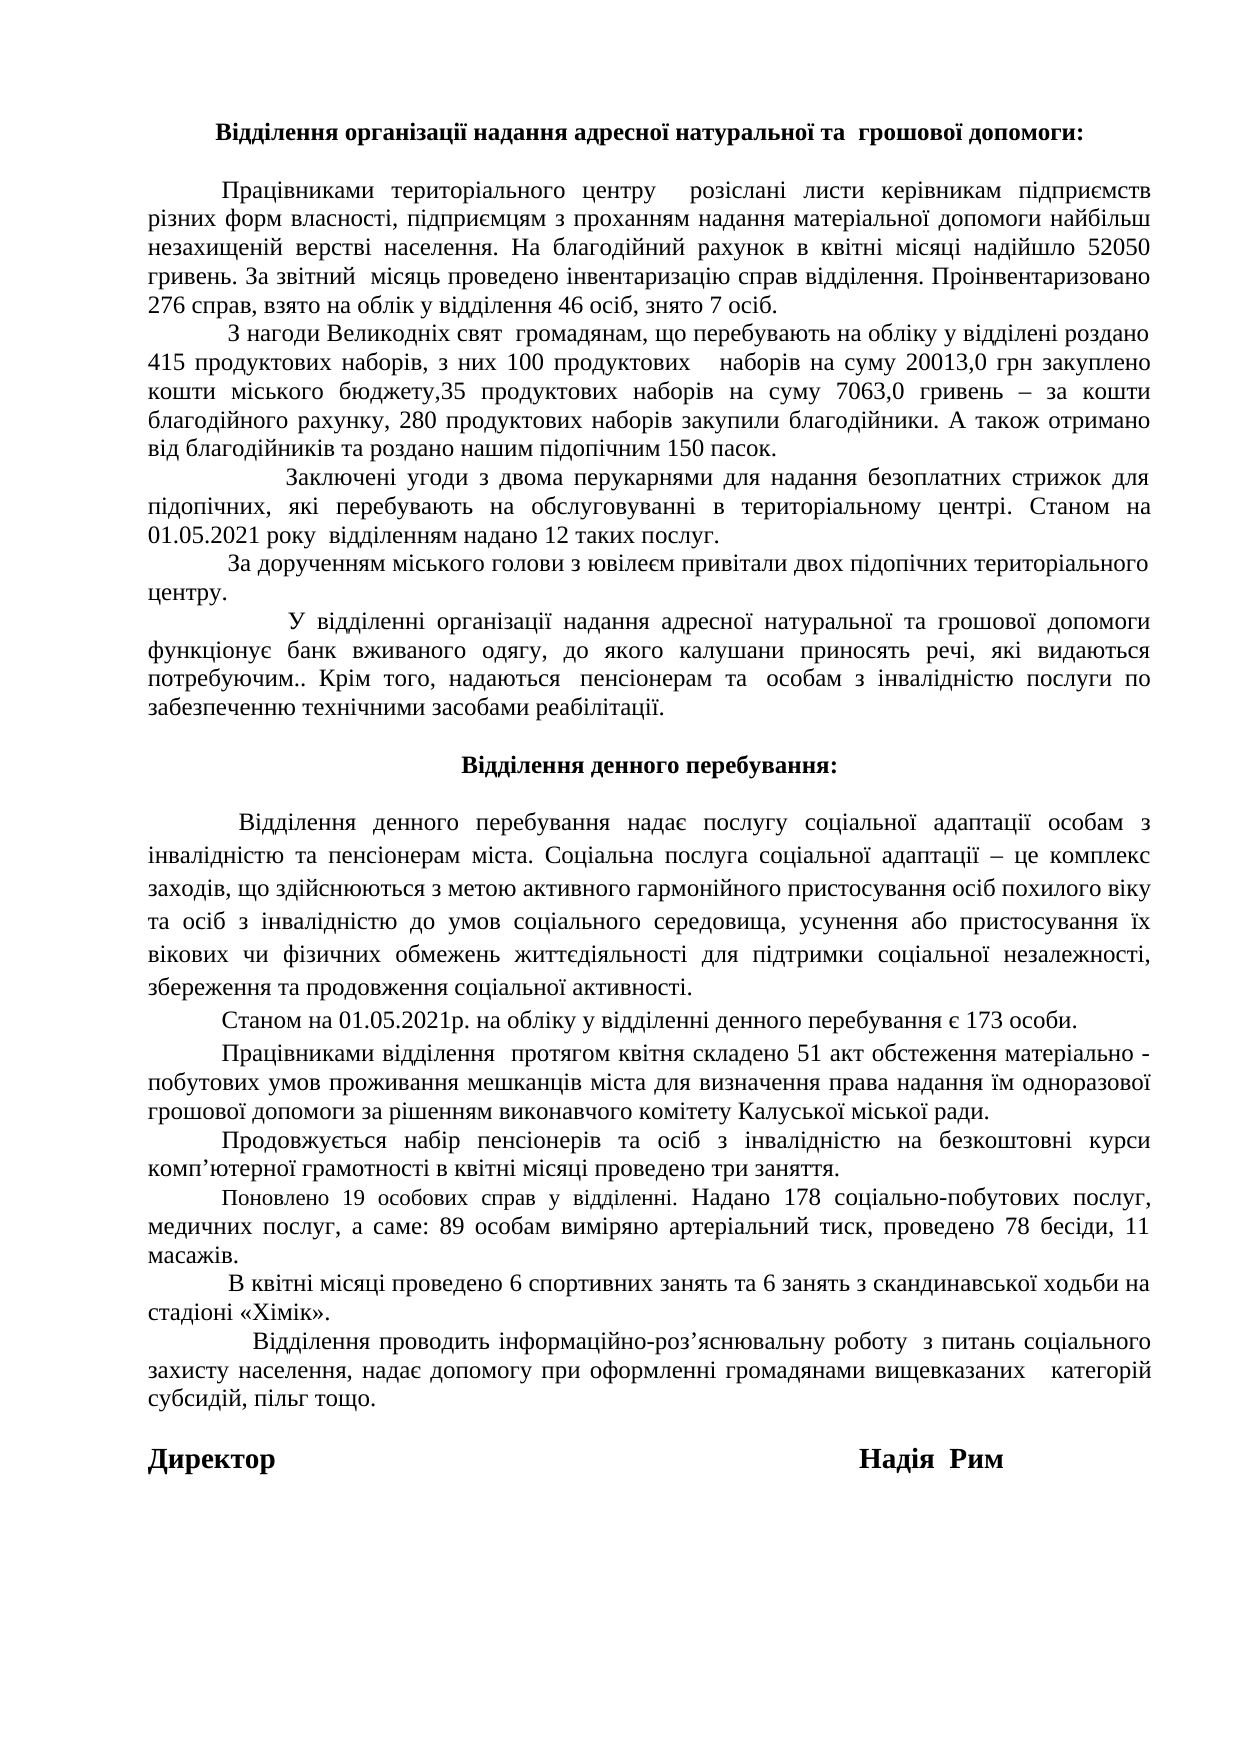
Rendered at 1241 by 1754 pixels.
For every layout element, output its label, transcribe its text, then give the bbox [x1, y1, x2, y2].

text Відділення організації надання адресної натуральної та грошової допомоги: [148, 117, 1152, 146]
text Відділення денного перебування: [148, 750, 1152, 778]
text Станом на 01.05.2021р. на обліку у відділенні денного перебування є 173 особи. [148, 1005, 1152, 1034]
text За дорученням міського голови з ювілеєм привітали двох підопічних територіального центру. [148, 548, 1152, 606]
subtitle Продовжується набір пенсіонерів та осіб з інвалідністю на безкоштовні курси комп’ютерної грамотності в квітні місяці проведено три заняття. [148, 1125, 1152, 1182]
text Відділення денного перебування надає послугу соціальної адаптації особам з інвалідністю та пенсіонерам міста. Соціальна послуга соціальної адаптації – це комплекс заходів, що здійснюються з метою активного гармонійного пристосування осіб похилого віку та осіб з інвалідністю до умов соціального середовища, усунення або пристосування їх вікових чи фізичних обмежень життєдіяльності для підтримки соціальної незалежності, збереження та продовження соціальної активності. [148, 807, 1152, 1001]
subtitle Працівниками відділення протягом квітня складено 51 акт обстеження матеріально - побутових умов проживання мешканців міста для визначення права надання їм одноразової грошової допомоги за рішенням виконавчого комітету Калуської міської ради. [148, 1038, 1152, 1125]
subtitle Поновлено 19 особових справ у відділенні. Надано 178 соціально-побутових послуг, медичних послуг, а саме: 89 особам виміряно артеріальний тиск, проведено 78 бесіди, 11 масажів. [148, 1182, 1152, 1268]
text Директор Надія Рим [148, 1441, 1152, 1474]
text Заключені угоди з двома перукарнями для надання безоплатних стрижок для підопічних, які перебувають на обслуговуванні в територіальному центрі. Станом на 01.05.2021 року відділенням надано 12 таких послуг. [148, 462, 1152, 548]
subtitle В квітні місяці проведено 6 спортивних занять та 6 занять з скандинавської ходьби на стадіоні «Хімік». [148, 1268, 1152, 1326]
text Відділення проводить інформаційно-роз’яснювальну роботу з питань соціального захисту населення, надає допомогу при оформленні громадянами вищевказаних категорій субсидій, пільг тощо. [148, 1326, 1152, 1412]
text У відділенні організації надання адресної натуральної та грошової допомоги функціонує банк вживаного одягу, до якого калушани приносять речі, які видаються потребуючим.. Крім того, надаються пенсіонерам та особам з інвалідністю послуги по забезпеченню технічними засобами реабілітації. [148, 606, 1152, 721]
text Працівниками територіального центру розіслані листи керівникам підприємств різних форм власності, підприємцям з проханням надання матеріальної допомоги найбільш незахищеній верстві населення. На благодійний рахунок в квітні місяці надійшло 52050 гривень. За звітний місяць проведено інвентаризацію справ відділення. Проінвентаризовано 276 справ, взято на облік у відділення 46 осіб, знято 7 осіб. [148, 175, 1152, 318]
text З нагоди Великодніх свят громадянам, що перебувають на обліку у відділені роздано 415 продуктових наборів, з них 100 продуктових наборів на суму 20013,0 грн закуплено кошти міського бюджету,35 продуктових наборів на суму 7063,0 гривень – за кошти благодійного рахунку, 280 продуктових наборів закупили благодійники. А також отримано від благодійників та роздано нашим підопічним 150 пасок. [148, 318, 1152, 462]
